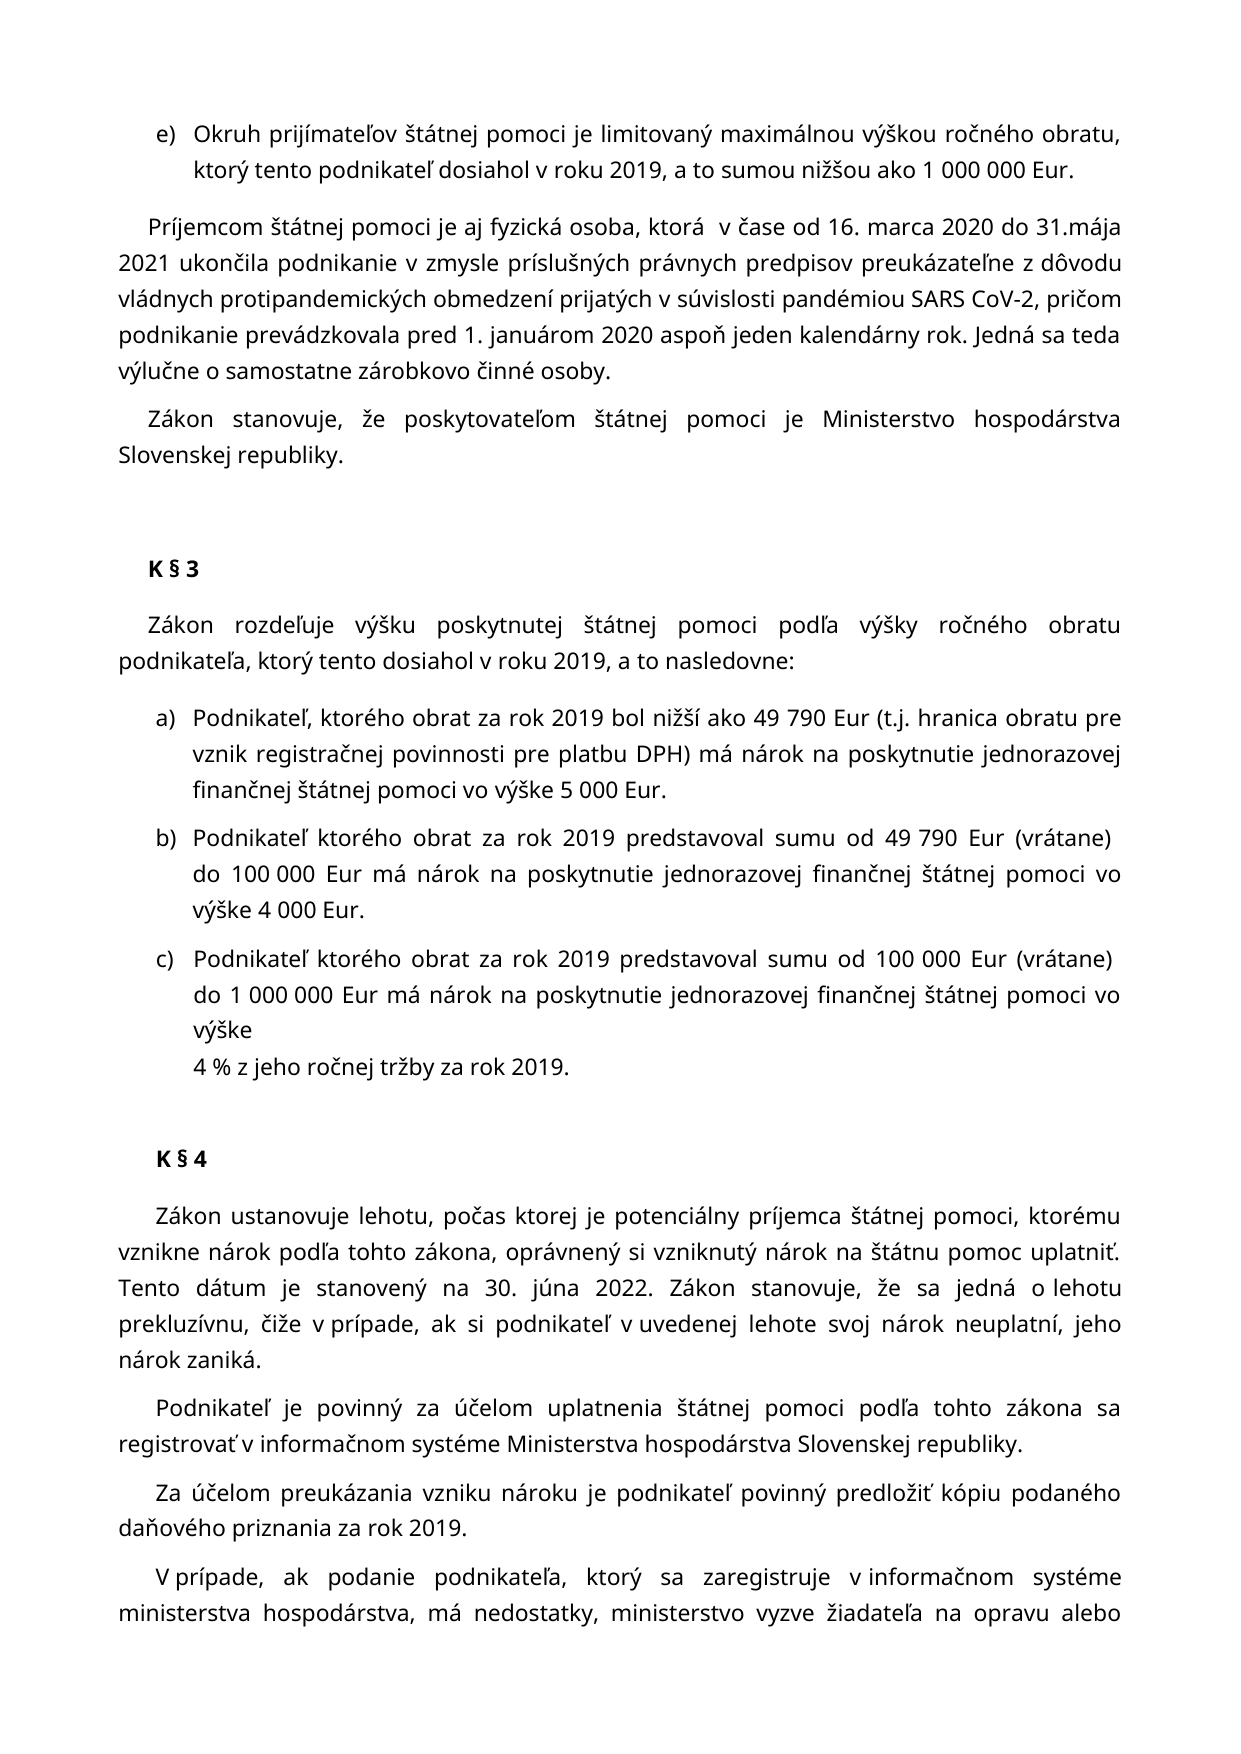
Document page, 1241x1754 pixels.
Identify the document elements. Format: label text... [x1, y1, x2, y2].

text Za účelom preukázania vzniku nároku je podnikateľ povinný predložiť kópiu podaného daňového priznania za rok 2019. [118, 1476, 1122, 1544]
text Príjemcom štátnej pomoci je aj fyzická osoba, ktorá v čase od 16. marca 2020 do 31.mája 2021 ukončila podnikanie v zmysle príslušných právnych predpisov preukázateľne z dôvodu vládnych protipandemických obmedzení prijatých v súvislosti pandémiou SARS CoV-2, pričom podnikanie prevádzkovala pred 1. januárom 2020 aspoň jeden kalendárny rok. Jedná sa teda výlučne o samostatne zárobkovo činné osoby. [118, 211, 1122, 386]
text Zákon ustanovuje lehotu, počas ktorej je potenciálny príjemca štátnej pomoci, ktorému vznikne nárok podľa tohto zákona, oprávnený si vzniknutý nárok na štátnu pomoc uplatniť. Tento dátum je stanovený na 30. júna 2022. Zákon stanovuje, že sa jedná o lehotu prekluzívnu, čiže v prípade, ak si podnikateľ v uvedenej lehote svoj nárok neuplatní, jeho nárok zaniká. [118, 1200, 1122, 1375]
list Okruh prijímateľov štátnej pomoci je limitovaný maximálnou výškou ročného obratu, ktorý tento podnikateľ dosiahol v roku 2019, a to sumou nižšou ako 1 000 000 Eur. [156, 118, 1122, 185]
text Zákon rozdeľuje výšku poskytnutej štátnej pomoci podľa výšky ročného obratu podnikateľa, ktorý tento dosiahol v roku 2019, a to nasledovne: [118, 609, 1122, 676]
text K § 3 [118, 552, 1122, 584]
text Zákon stanovuje, že poskytovateľom štátnej pomoci je Ministerstvo hospodárstva Slovenskej republiky. [118, 403, 1122, 470]
list Podnikateľ ktorého obrat za rok 2019 predstavoval sumu od 49 790 Eur (vrátane) do 100 000 Eur má nárok na poskytnutie jednorazovej finančnej štátnej pomoci vo výške 4 000 Eur. [155, 822, 1122, 925]
list Podnikateľ, ktorého obrat za rok 2019 bol nižší ako 49 790 Eur (t.j. hranica obratu pre vznik registračnej povinnosti pre platbu DPH) má nárok na poskytnutie jednorazovej finančnej štátnej pomoci vo výške 5 000 Eur. [155, 702, 1122, 805]
text K § 4 [118, 1143, 1122, 1174]
list Podnikateľ ktorého obrat za rok 2019 predstavoval sumu od 100 000 Eur (vrátane) do 1 000 000 Eur má nárok na poskytnutie jednorazovej finančnej štátnej pomoci vo výške 4 % z jeho ročnej tržby za rok 2019. [156, 943, 1122, 1082]
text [118, 1561, 1122, 1628]
text Podnikateľ je povinný za účelom uplatnenia štátnej pomoci podľa tohto zákona sa registrovať v informačnom systéme Ministerstva hospodárstva Slovenskej republiky. [118, 1392, 1122, 1459]
